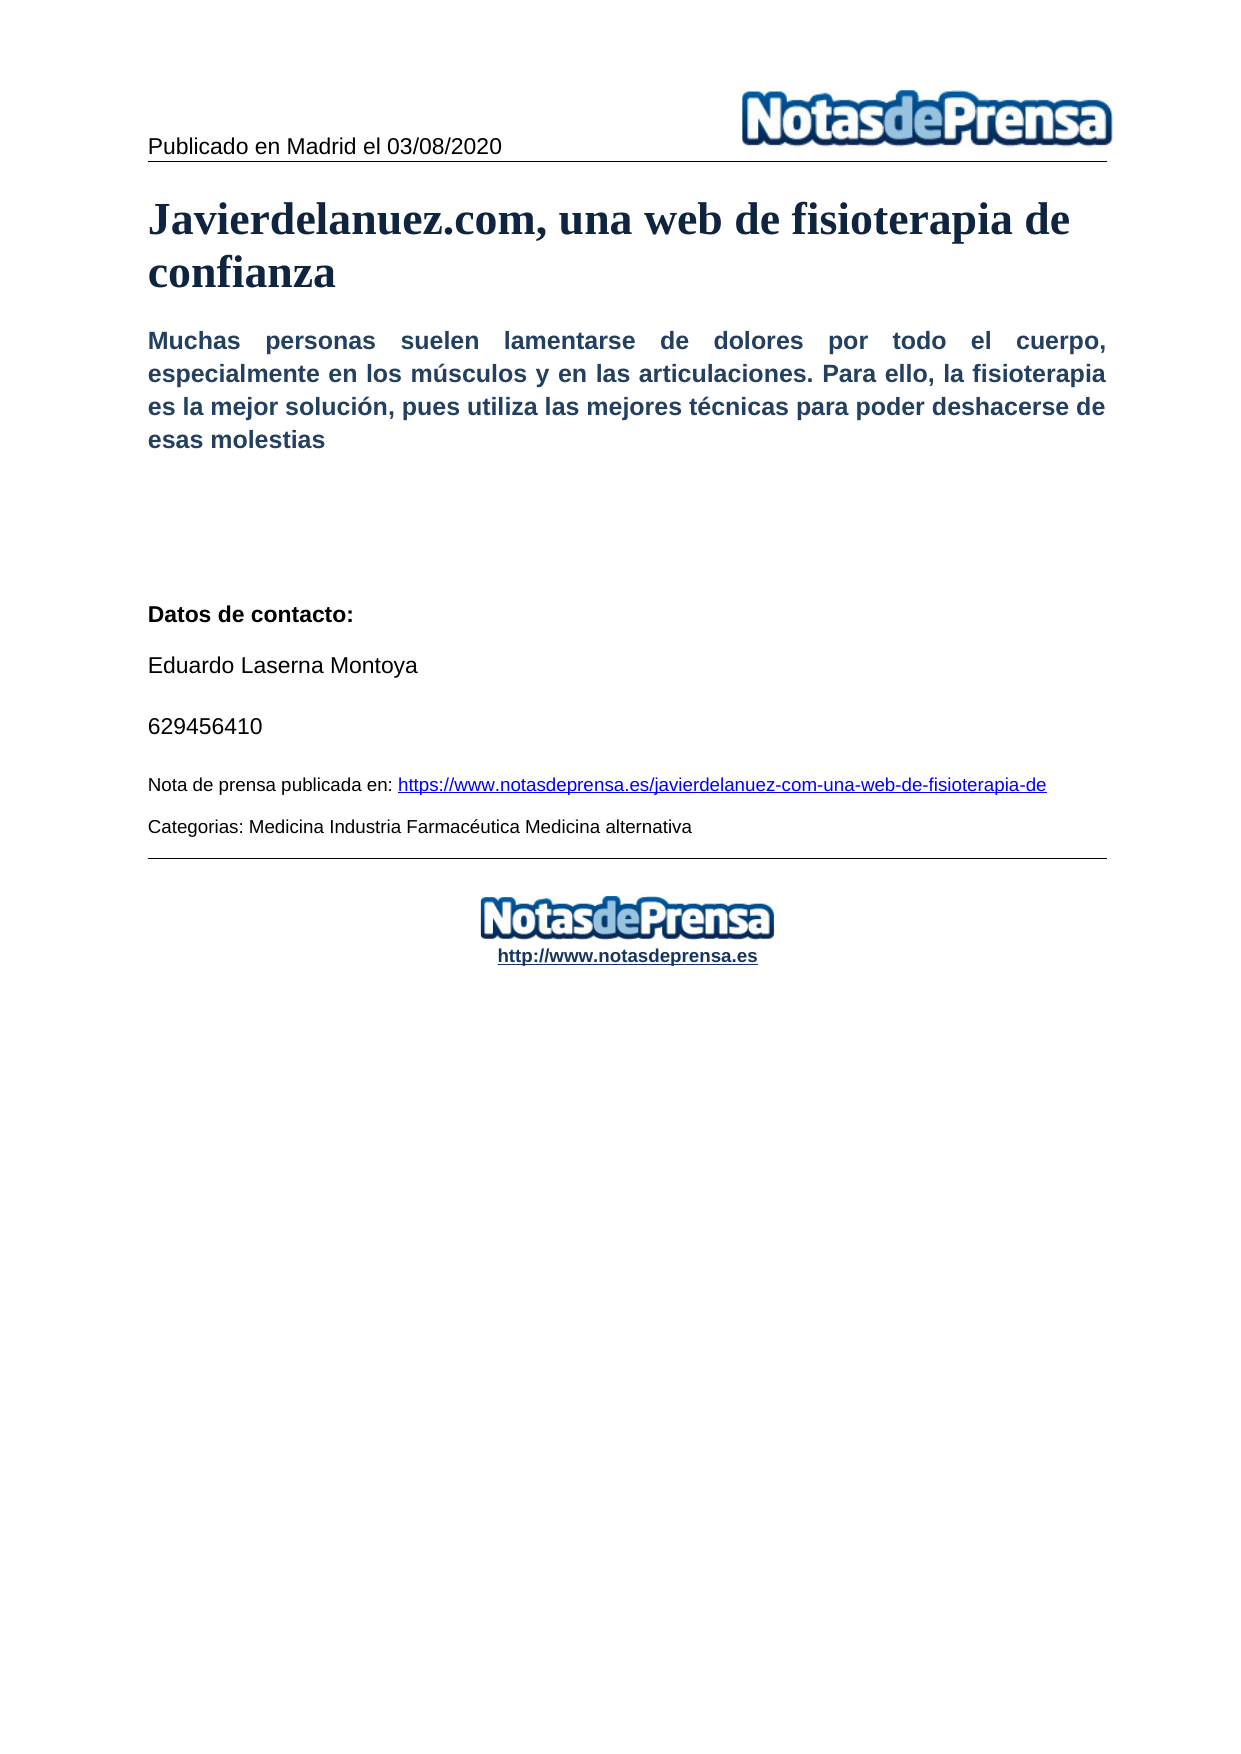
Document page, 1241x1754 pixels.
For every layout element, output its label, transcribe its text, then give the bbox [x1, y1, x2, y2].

text Nota de prensa publicada en: https://www.notasdeprensa.es/javierdelanuez-com-una-web-de-fisioterapia-de [148, 773, 1107, 795]
text Categorias: Medicina Industria Farmacéutica Medicina alternativa [148, 816, 1107, 837]
picture [480, 895, 775, 941]
text Eduardo Laserna Montoya [148, 652, 1063, 679]
subtitle Muchas personas suelen lamentarse de dolores por todo el cuerpo, especialmente en los músculos y en las articulaciones. Para ello, la fisioterapia es la mejor solución, pues utiliza las mejores técnicas para poder deshacerse de esas molestias [148, 326, 1107, 454]
picture [742, 90, 1113, 148]
text http://www.notasdeprensa.es [148, 945, 1107, 967]
text 629456410 [148, 713, 1063, 739]
text Publicado en Madrid el 03/08/2020 [148, 133, 1107, 161]
text Datos de contacto: [148, 601, 1107, 628]
subtitle Javierdelanuez.com, una web de fisioterapia de confianza [148, 192, 1107, 297]
